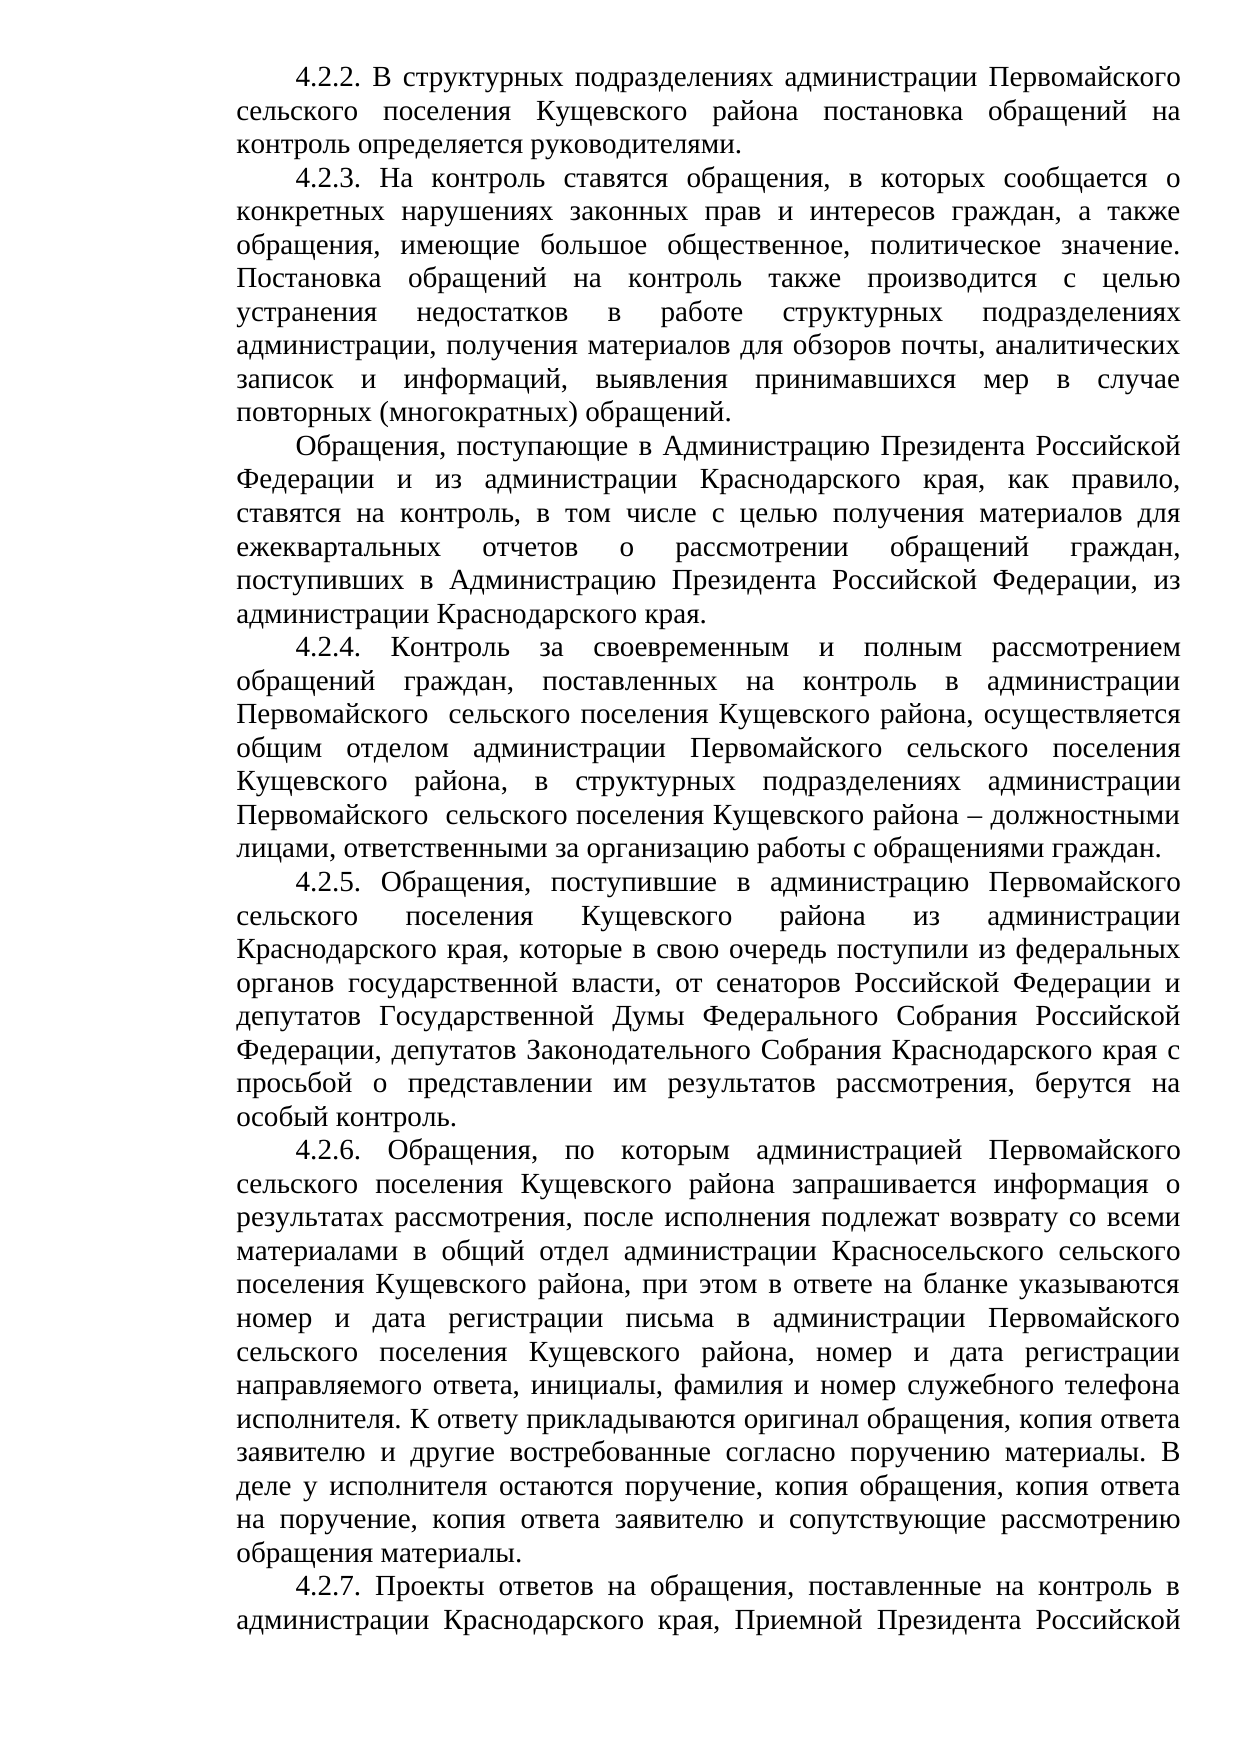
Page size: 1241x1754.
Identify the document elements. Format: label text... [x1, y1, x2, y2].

text 4.2.5. Обращения, поступившие в администрацию Первомайского сельского поселения Кущевского района из администрации Краснодарского края, которые в свою очередь поступили из федеральных органов государственной власти, от сенаторов Российской Федерации и депутатов Государственной Думы Федерального Собрания Российской Федерации, депутатов Законодательного Собрания Краснодарского края с просьбой о представлении им результатов рассмотрения, берутся на особый контроль. [236, 864, 1181, 1132]
text 4.2.2. В структурных подразделениях администрации Первомайского сельского поселения Кущевского района постановка обращений на контроль определяется руководителями. [236, 59, 1181, 160]
text 4.2.4. Контроль за своевременным и полным рассмотрением обращений граждан, поставленных на контроль в администрации Первомайского сельского поселения Кущевского района, осуществляется общим отделом администрации Первомайского сельского поселения Кущевского района, в структурных подразделениях администрации Первомайского сельского поселения Кущевского района – должностными лицами, ответственными за организацию работы с обращениями граждан. [236, 629, 1181, 864]
text 4.2.6. Обращения, по которым администрацией Первомайского сельского поселения Кущевского района запрашивается информация о результатах рассмотрения, после исполнения подлежат возврату со всеми материалами в общий отдел администрации Красносельского сельского поселения Кущевского района, при этом в ответе на бланке указываются номер и дата регистрации письма в администрации Первомайского сельского поселения Кущевского района, номер и дата регистрации направляемого ответа, инициалы, фамилия и номер служебного телефона исполнителя. К ответу прикладываются оригинал обращения, копия ответа заявителю и другие востребованные согласно поручению материалы. В деле у исполнителя остаются поручение, копия обращения, копия ответа на поручение, копия ответа заявителю и сопутствующие рассмотрению обращения материалы. [236, 1132, 1181, 1568]
text Обращения, поступающие в Администрацию Президента Российской Федерации и из администрации Краснодарского края, как правило, ставятся на контроль, в том числе с целью получения материалов для ежеквартальных отчетов о рассмотрении обращений граждан, поступивших в Администрацию Президента Российской Федерации, из администрации Краснодарского края. [236, 428, 1181, 629]
text 4.2.3. На контроль ставятся обращения, в которых сообщается о конкретных нарушениях законных прав и интересов граждан, а также обращения, имеющие большое общественное, политическое значение. Постановка обращений на контроль также производится с целью устранения недостатков в работе структурных подразделениях администрации, получения материалов для обзоров почты, аналитических записок и информаций, выявления принимавшихся мер в случае повторных (многократных) обращений. [236, 160, 1181, 428]
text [236, 1568, 1181, 1636]
